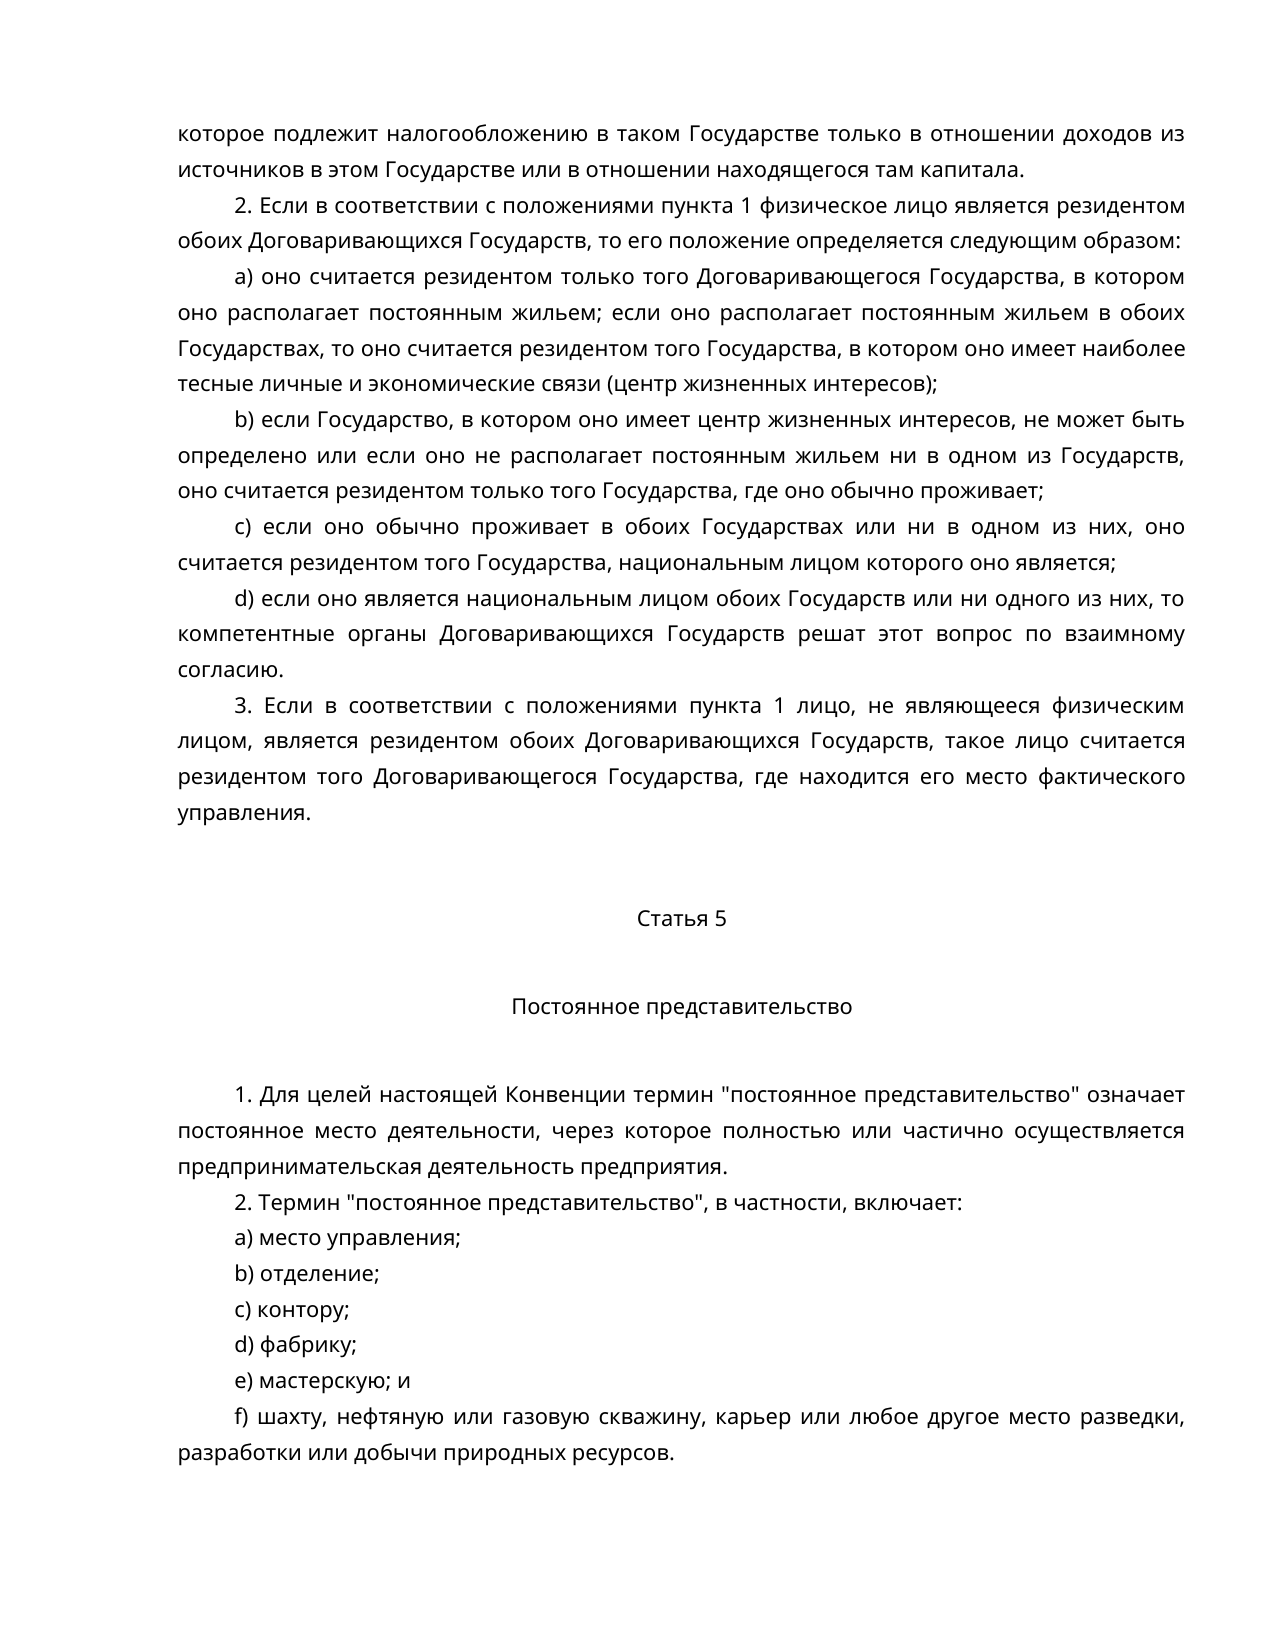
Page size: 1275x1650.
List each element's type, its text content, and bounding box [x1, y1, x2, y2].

text 2. Если в соответствии с положениями пункта 1 физическое лицо является резидентом обоих Договаривающихся Государств, то его положение определяется следующим образом: [177, 189, 1186, 255]
text c) контору; [177, 1294, 1186, 1323]
text d) фабрику; [177, 1329, 1186, 1359]
text Статья 5 [177, 903, 1186, 932]
text e) мастерскую; и [177, 1365, 1186, 1395]
text b) если Государство, в котором оно имеет центр жизненных интересов, не может быть определено или если оно не располагает постоянным жильем ни в одном из Государств, оно считается резидентом только того Государства, где оно обычно проживает; [177, 404, 1186, 505]
text 3. Если в соответствии с положениями пункта 1 лицо, не являющееся физическим лицом, является резидентом обоих Договаривающихся Государств, такое лицо считается резидентом того Договаривающегося Государства, где находится его место фактического управления. [177, 690, 1186, 827]
text Постоянное представительство [177, 991, 1186, 1021]
text 1. Для целей настоящей Конвенции термин "постоянное представительство" означает постоянное место деятельности, через которое полностью или частично осуществляется предпринимательская деятельность предприятия. [177, 1079, 1186, 1181]
text f) шахту, нефтяную или газовую скважину, карьер или любое другое место разведки, разработки или добычи природных ресурсов. [177, 1401, 1186, 1466]
text b) отделение; [177, 1258, 1186, 1288]
text d) если оно является национальным лицом обоих Государств или ни одного из них, то компетентные органы Договаривающихся Государств решат этот вопрос по взаимному согласию. [177, 583, 1186, 684]
text 2. Термин "постоянное представительство", в частности, включает: [177, 1187, 1186, 1216]
text a) оно считается резидентом только того Договаривающегося Государства, в котором оно располагает постоянным жильем; если оно располагает постоянным жильем в обоих Государствах, то оно считается резидентом того Государства, в котором оно имеет наиболее тесные личные и экономические связи (центр жизненных интересов); [177, 261, 1186, 398]
text c) если оно обычно проживает в обоих Государствах или ни в одном из них, оно считается резидентом того Государства, национальным лицом которого оно является; [177, 511, 1186, 577]
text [177, 118, 1186, 184]
text a) место управления; [177, 1222, 1186, 1252]
